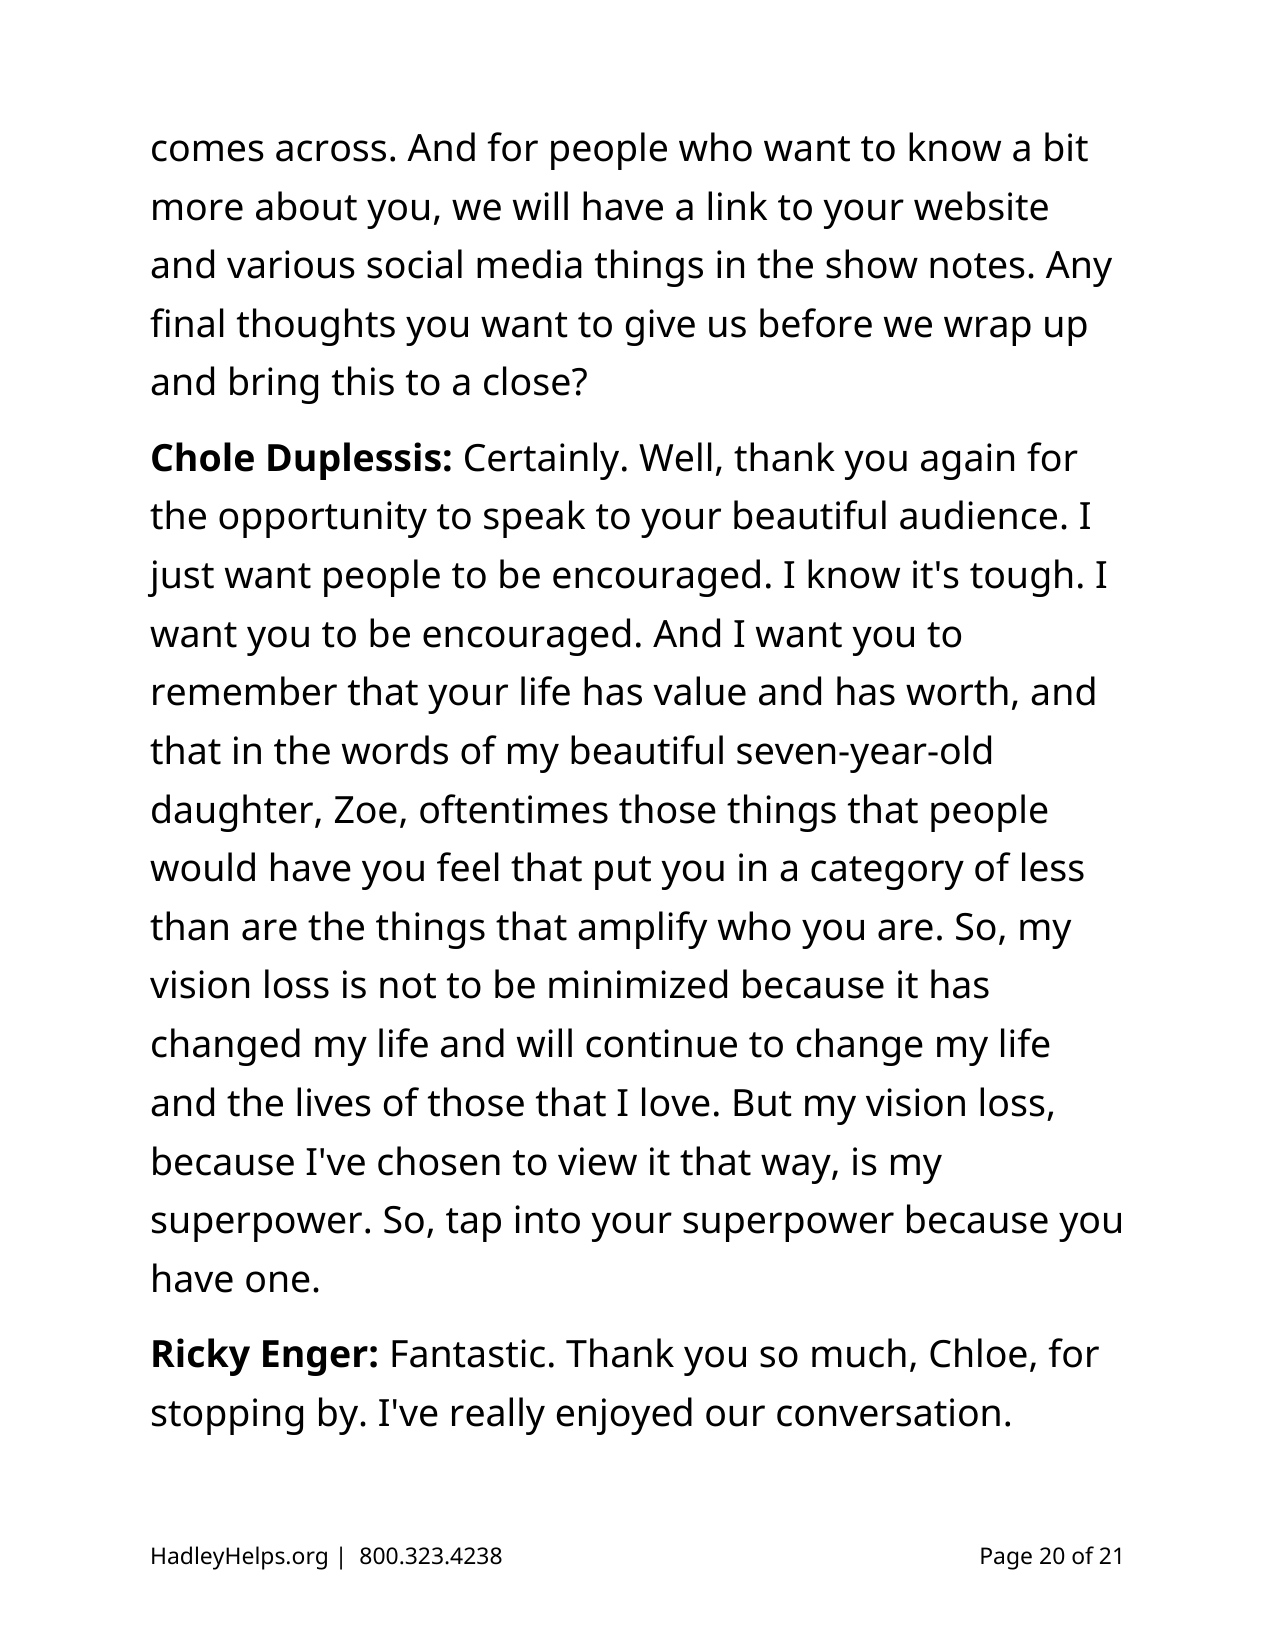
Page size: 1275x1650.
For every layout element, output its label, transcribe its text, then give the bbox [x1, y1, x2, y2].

text Chole Duplessis: Certainly. Well, thank you again for the opportunity to speak to your beautiful audience. I just want people to be encouraged. I know it's tough. I want you to be encouraged. And I want you to remember that your life has value and has worth, and that in the words of my beautiful seven-year-old daughter, Zoe, oftentimes those things that people would have you feel that put you in a category of less than are the things that amplify who you are. So, my vision loss is not to be minimized because it has changed my life and will continue to change my life and the lives of those that I love. But my vision loss, because I've chosen to view it that way, is my superpower. So, tap into your superpower because you have one. [150, 431, 1125, 1303]
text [150, 121, 1125, 407]
text Ricky Enger: Fantastic. Thank you so much, Chloe, for stopping by. I've really enjoyed our conversation. [150, 1327, 1125, 1437]
